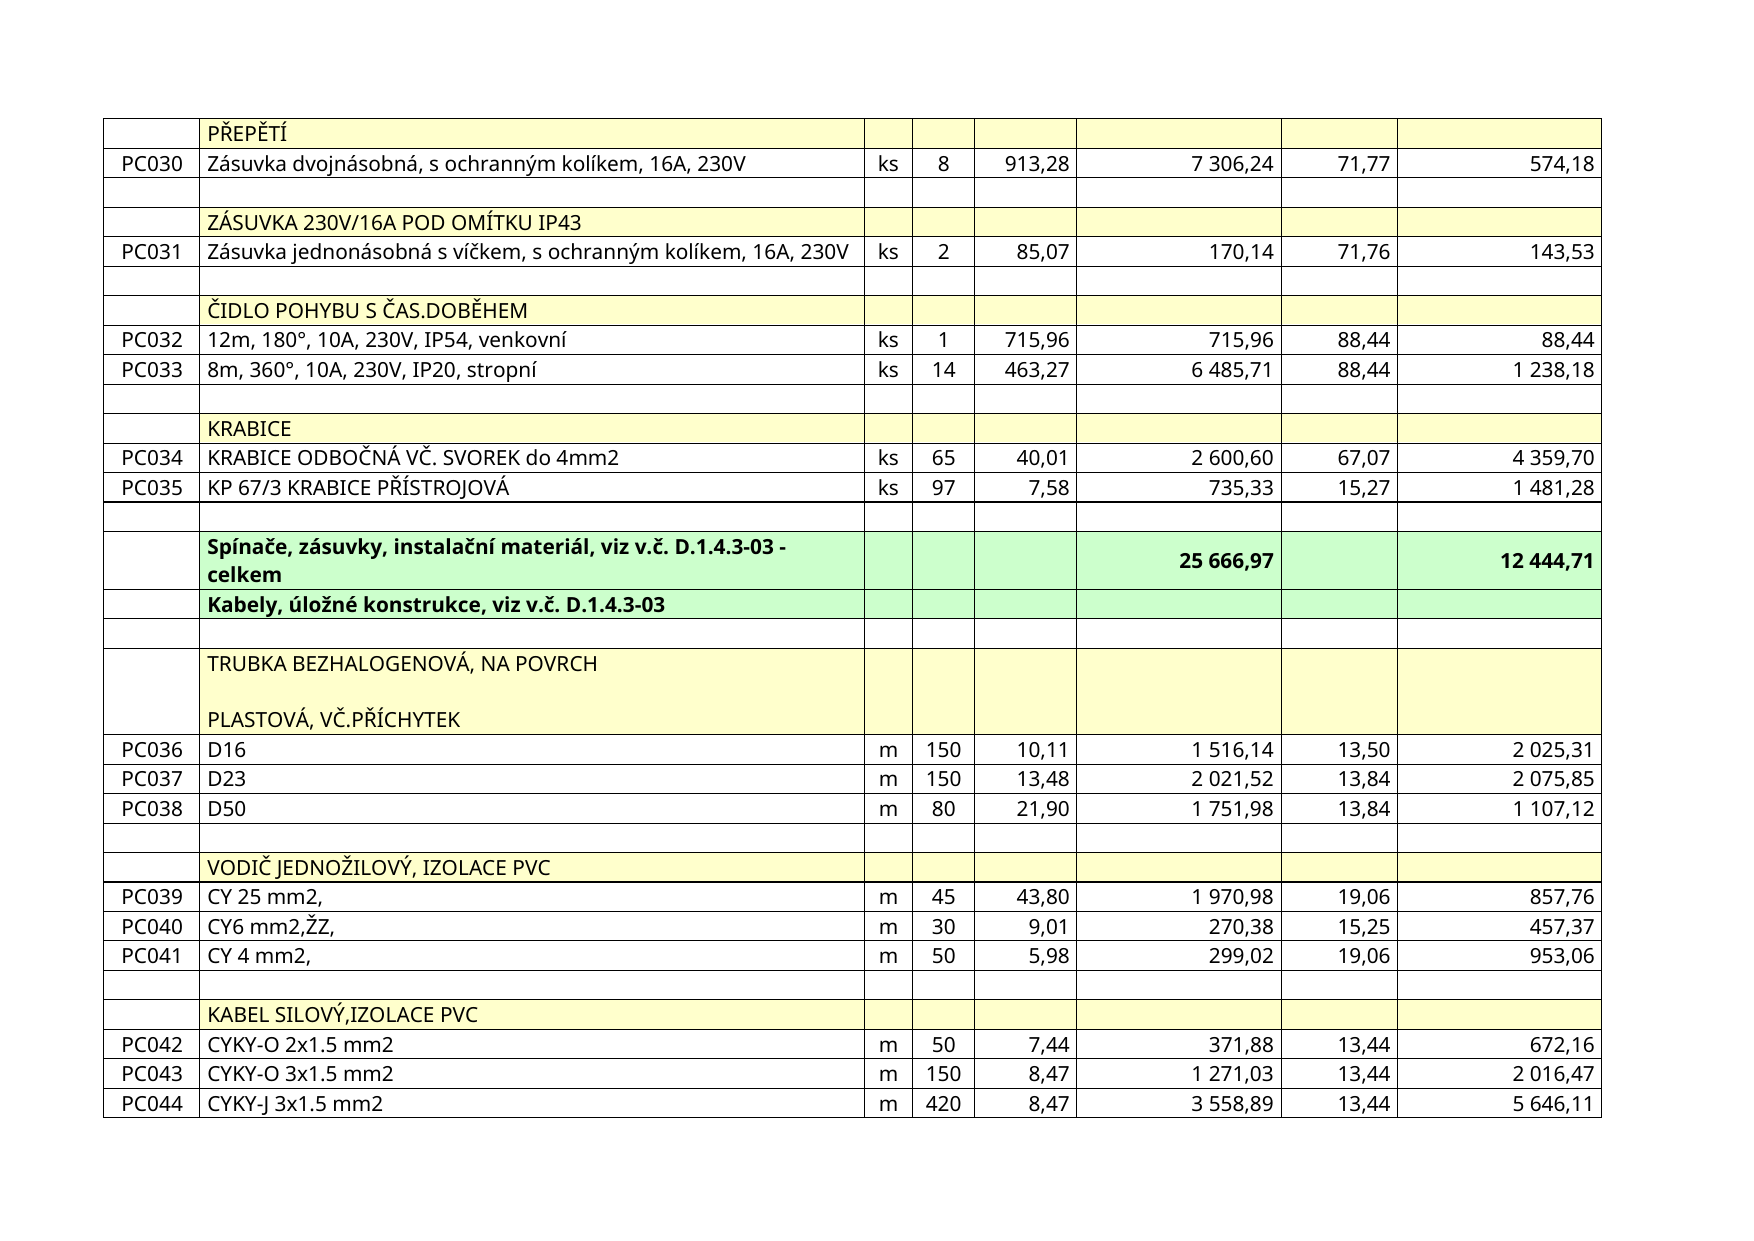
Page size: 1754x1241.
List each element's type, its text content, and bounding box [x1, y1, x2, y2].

table_cell 97 [913, 473, 974, 501]
table_cell [1398, 385, 1601, 413]
table_cell 299,02 [1077, 941, 1281, 970]
table_cell [1077, 971, 1281, 999]
table_cell [1398, 178, 1601, 207]
table_cell ks [865, 149, 912, 177]
table_cell CY6 mm2,ŽZ, [200, 912, 864, 940]
table_cell [913, 824, 974, 852]
table_cell [1398, 267, 1601, 295]
table_cell [865, 178, 912, 207]
table_cell 170,14 [1077, 237, 1281, 266]
table_cell 857,76 [1398, 883, 1601, 911]
table_cell [1398, 296, 1601, 324]
table_cell PC042 [104, 1030, 199, 1058]
table_cell [1077, 385, 1281, 413]
table_cell [104, 853, 199, 881]
table_cell 13,48 [975, 765, 1076, 793]
table_cell m [865, 794, 912, 822]
table_cell [104, 1000, 199, 1029]
table_cell m [865, 912, 912, 940]
table_cell [1077, 590, 1281, 618]
table_cell KABEL SILOVÝ,IZOLACE PVC [200, 1000, 864, 1029]
table_cell [975, 208, 1076, 236]
table_cell [1398, 590, 1601, 618]
table_cell PC034 [104, 444, 199, 472]
table_cell [975, 532, 1076, 589]
table_cell [865, 824, 912, 852]
table_cell KRABICE ODBOČNÁ VČ. SVOREK do 4mm2 [200, 444, 864, 472]
table_cell [865, 267, 912, 295]
table_cell 15,27 [1282, 473, 1397, 501]
table_cell 12 444,71 [1398, 532, 1601, 589]
table_cell 8 [913, 149, 974, 177]
table_cell [975, 385, 1076, 413]
table_cell 19,06 [1282, 883, 1397, 911]
table_cell [913, 119, 974, 148]
table_cell [865, 619, 912, 648]
table_cell PC038 [104, 794, 199, 822]
table_cell 71,76 [1282, 237, 1397, 266]
table_cell [104, 971, 199, 999]
table_cell ks [865, 326, 912, 354]
table_cell PC044 [104, 1089, 199, 1117]
table_cell [1282, 385, 1397, 413]
table_cell CYKY-O 2x1.5 mm2 [200, 1030, 864, 1058]
table_cell 85,07 [975, 237, 1076, 266]
table_cell [104, 824, 199, 852]
table_cell [1398, 208, 1601, 236]
table_cell D50 [200, 794, 864, 822]
table_cell 50 [913, 1030, 974, 1058]
table_cell m [865, 1059, 912, 1088]
table_cell PC043 [104, 1059, 199, 1088]
table_cell [1282, 503, 1397, 531]
table_cell ks [865, 473, 912, 501]
table_cell [913, 385, 974, 413]
table_cell [865, 208, 912, 236]
table_cell [1282, 1000, 1397, 1029]
table_cell CY 4 mm2, [200, 941, 864, 970]
table_cell 150 [913, 735, 974, 763]
table_cell 2 025,31 [1398, 735, 1601, 763]
table_cell PC036 [104, 735, 199, 763]
table_cell 574,18 [1398, 149, 1601, 177]
table_cell [1398, 619, 1601, 648]
table_cell ČIDLO POHYBU S ČAS.DOBĚHEM [200, 296, 864, 324]
table_cell 88,44 [1398, 326, 1601, 354]
table_cell PC041 [104, 941, 199, 970]
table_cell ks [865, 444, 912, 472]
table_cell [1398, 971, 1601, 999]
table_cell [1282, 532, 1397, 589]
table_cell ks [865, 237, 912, 266]
table_cell 7,44 [975, 1030, 1076, 1058]
table_cell [1282, 414, 1397, 442]
table_cell [913, 590, 974, 618]
table_cell 9,01 [975, 912, 1076, 940]
table_cell [913, 649, 974, 734]
table_cell 13,84 [1282, 765, 1397, 793]
table_cell 715,96 [1077, 326, 1281, 354]
table_cell 715,96 [975, 326, 1076, 354]
table_cell [1077, 1000, 1281, 1029]
table_cell [104, 503, 199, 531]
table_cell 65 [913, 444, 974, 472]
table_cell PC035 [104, 473, 199, 501]
table_cell [1077, 414, 1281, 442]
table_cell [200, 178, 864, 207]
table_cell [104, 385, 199, 413]
table_cell Zásuvka jednonásobná s víčkem, s ochranným kolíkem, 16A, 230V [200, 237, 864, 266]
table_cell PC040 [104, 912, 199, 940]
table_cell 45 [913, 883, 974, 911]
table_cell [1077, 649, 1281, 734]
table_cell [865, 296, 912, 324]
table_cell 14 [913, 355, 974, 383]
table_cell PC030 [104, 149, 199, 177]
table_cell [1077, 296, 1281, 324]
table_cell [913, 853, 974, 881]
table_cell 1 516,14 [1077, 735, 1281, 763]
table_cell [865, 1000, 912, 1029]
table_cell [200, 619, 864, 648]
table_cell 1 481,28 [1398, 473, 1601, 501]
table_cell 143,53 [1398, 237, 1601, 266]
table_cell [104, 119, 199, 148]
table_cell KP 67/3 KRABICE PŘÍSTROJOVÁ [200, 473, 864, 501]
table_cell Spínače, zásuvky, instalační materiál, viz v.č. D.1.4.3-03 - celkem [200, 532, 864, 589]
table_cell [865, 971, 912, 999]
table_cell 3 558,89 [1077, 1089, 1281, 1117]
table_cell PC031 [104, 237, 199, 266]
table_cell KRABICE [200, 414, 864, 442]
table_cell [1282, 824, 1397, 852]
table_cell [1077, 853, 1281, 881]
table_cell 13,44 [1282, 1059, 1397, 1088]
table_cell [1398, 1000, 1601, 1029]
table_cell [913, 296, 974, 324]
table_cell [913, 267, 974, 295]
table_cell ks [865, 355, 912, 383]
table_cell [975, 649, 1076, 734]
table_cell [975, 1000, 1076, 1029]
table_cell [104, 414, 199, 442]
table_cell m [865, 941, 912, 970]
table_cell 457,37 [1398, 912, 1601, 940]
table_cell 2 600,60 [1077, 444, 1281, 472]
table_cell [975, 853, 1076, 881]
table_cell 1 271,03 [1077, 1059, 1281, 1088]
table_cell 43,80 [975, 883, 1076, 911]
table_cell 420 [913, 1089, 974, 1117]
table_cell 71,77 [1282, 149, 1397, 177]
table_cell 21,90 [975, 794, 1076, 822]
table_cell 5 646,11 [1398, 1089, 1601, 1117]
table_cell [865, 503, 912, 531]
table_cell [1398, 824, 1601, 852]
table_cell 270,38 [1077, 912, 1281, 940]
table_cell [1077, 824, 1281, 852]
table_cell Kabely, úložné konstrukce, viz v.č. D.1.4.3-03 [200, 590, 864, 618]
table_cell 150 [913, 1059, 974, 1088]
table_cell 1 107,12 [1398, 794, 1601, 822]
table_cell [913, 503, 974, 531]
table_cell PC037 [104, 765, 199, 793]
table_cell [1077, 208, 1281, 236]
table_cell 2 [913, 237, 974, 266]
table_cell [975, 296, 1076, 324]
table_cell 1 238,18 [1398, 355, 1601, 383]
table_cell [200, 503, 864, 531]
table_cell 953,06 [1398, 941, 1601, 970]
table_cell 8,47 [975, 1089, 1076, 1117]
table_cell ZÁSUVKA 230V/16A POD OMÍTKU IP43 [200, 208, 864, 236]
table_cell 8m, 360°, 10A, 230V, IP20, stropní [200, 355, 864, 383]
table_cell [1282, 649, 1397, 734]
table_cell [200, 824, 864, 852]
table_cell [1282, 267, 1397, 295]
table_cell [865, 853, 912, 881]
table_cell 6 485,71 [1077, 355, 1281, 383]
table_cell 5,98 [975, 941, 1076, 970]
table_cell [865, 119, 912, 148]
table_cell 40,01 [975, 444, 1076, 472]
table_cell 13,44 [1282, 1030, 1397, 1058]
table_cell D23 [200, 765, 864, 793]
table_cell [913, 971, 974, 999]
table_cell 2 075,85 [1398, 765, 1601, 793]
table_cell [975, 590, 1076, 618]
table_cell [975, 971, 1076, 999]
table_cell PC033 [104, 355, 199, 383]
table_cell [913, 414, 974, 442]
table_cell CY 25 mm2, [200, 883, 864, 911]
table_cell [1077, 267, 1281, 295]
table_cell [975, 824, 1076, 852]
table_cell 13,50 [1282, 735, 1397, 763]
table_cell 80 [913, 794, 974, 822]
table_cell [1077, 503, 1281, 531]
table_cell m [865, 1030, 912, 1058]
table_cell [1398, 503, 1601, 531]
table_cell 735,33 [1077, 473, 1281, 501]
table_cell 1 970,98 [1077, 883, 1281, 911]
table_cell m [865, 1089, 912, 1117]
table_cell VODIČ JEDNOŽILOVÝ, IZOLACE PVC [200, 853, 864, 881]
table_cell 1 751,98 [1077, 794, 1281, 822]
table_cell [913, 1000, 974, 1029]
table_cell 10,11 [975, 735, 1076, 763]
table_cell [200, 385, 864, 413]
table_cell [104, 178, 199, 207]
table_cell [1282, 590, 1397, 618]
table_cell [200, 149, 864, 177]
table_cell 8,47 [975, 1059, 1076, 1088]
table_cell 2 016,47 [1398, 1059, 1601, 1088]
table_cell 50 [913, 941, 974, 970]
table_cell [1077, 119, 1281, 148]
table_cell [1282, 178, 1397, 207]
table_cell [104, 267, 199, 295]
table_cell 463,27 [975, 355, 1076, 383]
table_cell [975, 178, 1076, 207]
table_cell [104, 208, 199, 236]
table_cell CYKY-O 3x1.5 mm2 [200, 1059, 864, 1088]
table_cell [104, 590, 199, 618]
table_cell 67,07 [1282, 444, 1397, 472]
table_cell [104, 532, 199, 589]
table_cell [865, 590, 912, 618]
table_cell D16 [200, 735, 864, 763]
table_cell 15,25 [1282, 912, 1397, 940]
table_cell [975, 503, 1076, 531]
table_cell 88,44 [1282, 355, 1397, 383]
table_cell [865, 649, 912, 734]
table_cell [104, 619, 199, 648]
table_cell [865, 532, 912, 589]
table_cell 150 [913, 765, 974, 793]
table_cell [200, 267, 864, 295]
table_cell [913, 619, 974, 648]
table_cell 12m, 180°, 10A, 230V, IP54, venkovní [200, 326, 864, 354]
table_cell [1282, 119, 1397, 148]
table_cell [1398, 853, 1601, 881]
table_cell 88,44 [1282, 326, 1397, 354]
table_cell [1398, 119, 1601, 148]
table_cell [1282, 853, 1397, 881]
table_cell [1282, 971, 1397, 999]
table_cell [975, 119, 1076, 148]
table_cell [975, 414, 1076, 442]
table_cell [104, 649, 199, 734]
table_cell 672,16 [1398, 1030, 1601, 1058]
table_cell [104, 296, 199, 324]
table_cell [865, 414, 912, 442]
table_cell [913, 208, 974, 236]
table_cell [913, 532, 974, 589]
table_cell 7 306,24 [1077, 149, 1281, 177]
table_cell [1282, 296, 1397, 324]
table_cell CYKY-J 3x1.5 mm2 [200, 1089, 864, 1117]
table_cell TRUBKA BEZHALOGENOVÁ, NA POVRCH PLASTOVÁ, VČ.PŘÍCHYTEK [200, 649, 864, 734]
table_cell m [865, 765, 912, 793]
table_cell 371,88 [1077, 1030, 1281, 1058]
table_cell [1077, 178, 1281, 207]
table_cell [1398, 414, 1601, 442]
table_cell [975, 267, 1076, 295]
table_cell 25 666,97 [1077, 532, 1281, 589]
table_cell [1282, 619, 1397, 648]
table_cell [1398, 649, 1601, 734]
table_cell 913,28 [975, 149, 1076, 177]
table_cell 19,06 [1282, 941, 1397, 970]
table_cell [913, 178, 974, 207]
table_cell 7,58 [975, 473, 1076, 501]
table_cell 2 021,52 [1077, 765, 1281, 793]
table_cell [865, 385, 912, 413]
table_cell m [865, 735, 912, 763]
table_cell 4 359,70 [1398, 444, 1601, 472]
table_cell 13,84 [1282, 794, 1397, 822]
table_cell [1282, 208, 1397, 236]
table_cell [1077, 619, 1281, 648]
table_cell [975, 619, 1076, 648]
table_cell 13,44 [1282, 1089, 1397, 1117]
table_cell PC032 [104, 326, 199, 354]
table_cell PC039 [104, 883, 199, 911]
table_cell 1 [913, 326, 974, 354]
table_cell m [865, 883, 912, 911]
table_cell 30 [913, 912, 974, 940]
table_cell [200, 971, 864, 999]
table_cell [200, 119, 864, 148]
